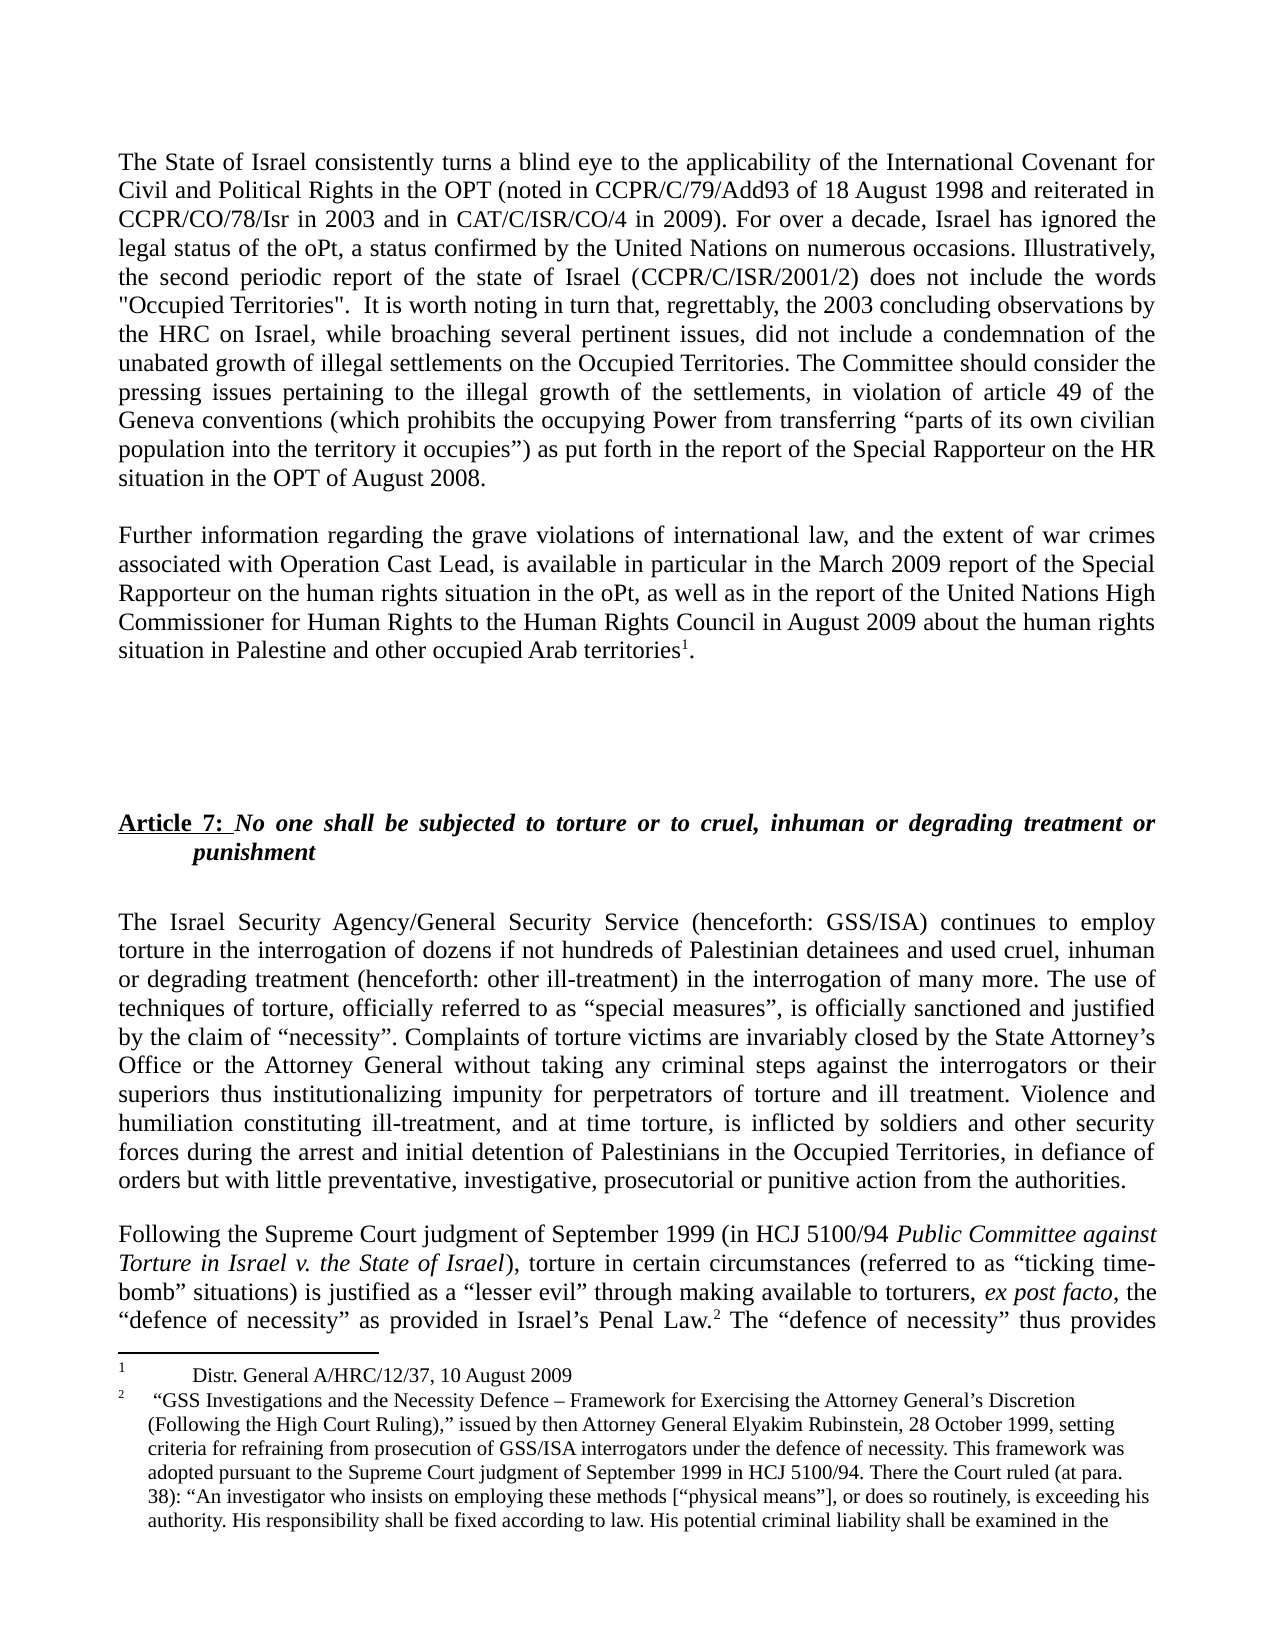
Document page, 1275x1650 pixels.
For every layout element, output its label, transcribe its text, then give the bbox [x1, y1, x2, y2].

text Article 7: No one shall be subjected to torture or to cruel, inhuman or degrading treatment or punishment [118, 808, 1157, 866]
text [118, 1219, 1157, 1334]
text Further information regarding the grave violations of international law, and the extent of war crimes associated with Operation Cast Lead, is available in particular in the March 2009 report of the Special Rapporteur on the human rights situation in the oPt, as well as in the report of the United Nations High Commissioner for Human Rights to the Human Rights Council in August 2009 about the human rights situation in Palestine and other occupied Arab territories. [118, 521, 1157, 664]
text The State of Israel consistently turns a blind eye to the applicability of the International Covenant for Civil and Political Rights in the OPT (noted in CCPR/C/79/Add93 of 18 August 1998 and reiterated in CCPR/CO/78/Isr in 2003 and in CAT/C/ISR/CO/4 in 2009). For over a decade, Israel has ignored the legal status of the oPt, a status confirmed by the United Nations on numerous occasions. Illustratively, the second periodic report of the state of Israel (CCPR/C/ISR/2001/2) does not include the words "Occupied Territories". It is worth noting in turn that, regrettably, the 2003 concluding observations by the HRC on Israel, while broaching several pertinent issues, did not include a condemnation of the unabated growth of illegal settlements on the Occupied Territories. The Committee should consider the pressing issues pertaining to the illegal growth of the settlements, in violation of article 49 of the Geneva conventions (which prohibits the occupying Power from transferring “parts of its own civilian population into the territory it occupies”) as put forth in the report of the Special Rapporteur on the HR situation in the OPT of August 2008. [118, 147, 1157, 492]
text The Israel Security Agency/General Security Service (henceforth: GSS/ISA) continues to employ torture in the interrogation of dozens if not hundreds of Palestinian detainees and used cruel, inhuman or degrading treatment (henceforth: other ill-treatment) in the interrogation of many more. The use of techniques of torture, officially referred to as “special measures”, is officially sanctioned and justified by the claim of “necessity”. Complaints of torture victims are invariably closed by the State Attorney’s Office or the Attorney General without taking any criminal steps against the interrogators or their superiors thus institutionalizing impunity for perpetrators of torture and ill treatment. Violence and humiliation constituting ill-treatment, and at time torture, is inflicted by soldiers and other security forces during the arrest and initial detention of Palestinians in the Occupied Territories, in defiance of orders but with little preventative, investigative, prosecutorial or punitive action from the authorities. [118, 907, 1157, 1194]
